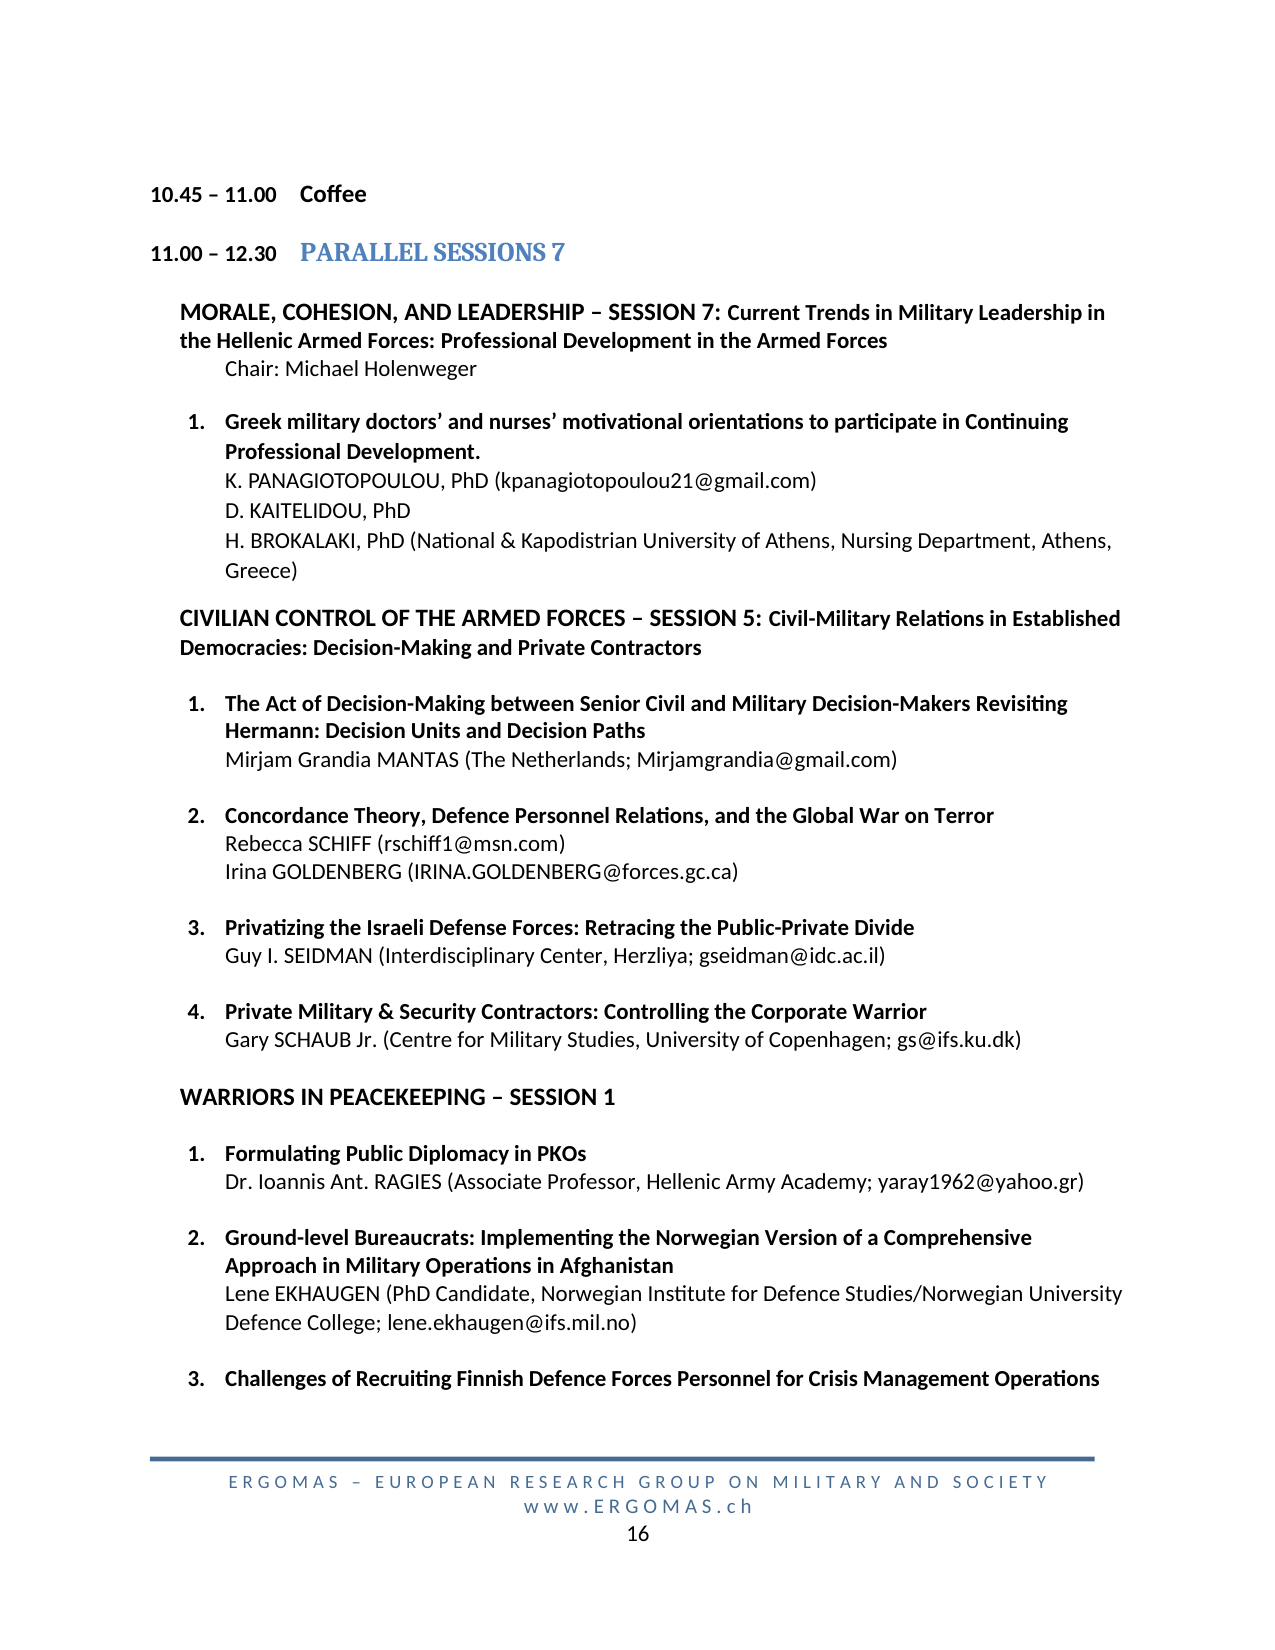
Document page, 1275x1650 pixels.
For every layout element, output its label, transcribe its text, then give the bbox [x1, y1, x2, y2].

list The Act of Decision-Making between Senior Civil and Military Decision-Makers Revisiting Hermann: Decision Units and Decision Paths [187, 689, 1125, 745]
text D. KAITELIDOU, PhD [150, 496, 1125, 524]
text K. PANAGIOTOPOULOU, PhD (kpanagiotopoulou21@gmail.com) [150, 467, 1125, 495]
text Dr. Ioannis Ant. RAGIES (Associate Professor, Hellenic Army Academy; yaray1962@yahoo.gr) [150, 1167, 1125, 1196]
text CIVILIAN CONTROL OF THE ARMED FORCES – SESSION 5: Civil-Military Relations in Established Democracies: Decision-Making and Private Contractors [179, 602, 1125, 661]
list Greek military doctors’ and nurses’ motivational orientations to participate in Continuing Professional Development. [187, 407, 1125, 465]
list Ground-level Bureaucrats: Implementing the Norwegian Version of a Comprehensive Approach in Military Operations in Afghanistan [187, 1223, 1125, 1279]
list Challenges of Recruiting Finnish Defence Forces Personnel for Crisis Management Operations [187, 1364, 1125, 1392]
text Irina GOLDENBERG (IRINA.GOLDENBERG@forces.gc.ca) [150, 857, 1125, 885]
text H. BROKALAKI, PhD (National & Kapodistrian University of Athens, Nursing Department, Athens, Greece) [225, 526, 1125, 584]
list Formulating Public Diplomacy in PKOs [187, 1139, 1125, 1167]
text Chair: Michael Holenweger [194, 354, 1125, 382]
text WARRIORS IN PEACEKEEPING – SESSION 1 [150, 1081, 1125, 1111]
text Mirjam Grandia MANTAS (The Netherlands; Mirjamgrandia@gmail.com) [150, 745, 1125, 773]
text 10.45 – 11.00 Coffee [150, 178, 1125, 208]
list Privatizing the Israeli Defense Forces: Retracing the Public-Private Divide [187, 913, 1125, 941]
list Private Military & Security Contractors: Controlling the Corporate Warrior [187, 997, 1125, 1025]
text Lene EKHAUGEN (PhD Candidate, Norwegian Institute for Defence Studies/Norwegian University Defence College; lene.ekhaugen@ifs.mil.no) [225, 1279, 1125, 1336]
text 11.00 – 12.30 PARALLEL SESSIONS 7 [150, 237, 1125, 268]
text Guy I. SEIDMAN (Interdisciplinary Center, Herzliya; gseidman@idc.ac.il) [150, 941, 1125, 969]
text Rebecca SCHIFF (rschiff1@msn.com) [150, 829, 1125, 857]
list Concordance Theory, Defence Personnel Relations, and the Global War on Terror [187, 801, 1125, 829]
text MORALE, COHESION, AND LEADERSHIP – SESSION 7: Current Trends in Military Leadership in the Hellenic Armed Forces: Professional Development in the Armed Forces [179, 296, 1125, 354]
text Gary SCHAUB Jr. (Centre for Military Studies, University of Copenhagen; gs@ifs.ku.dk) [150, 1025, 1125, 1053]
